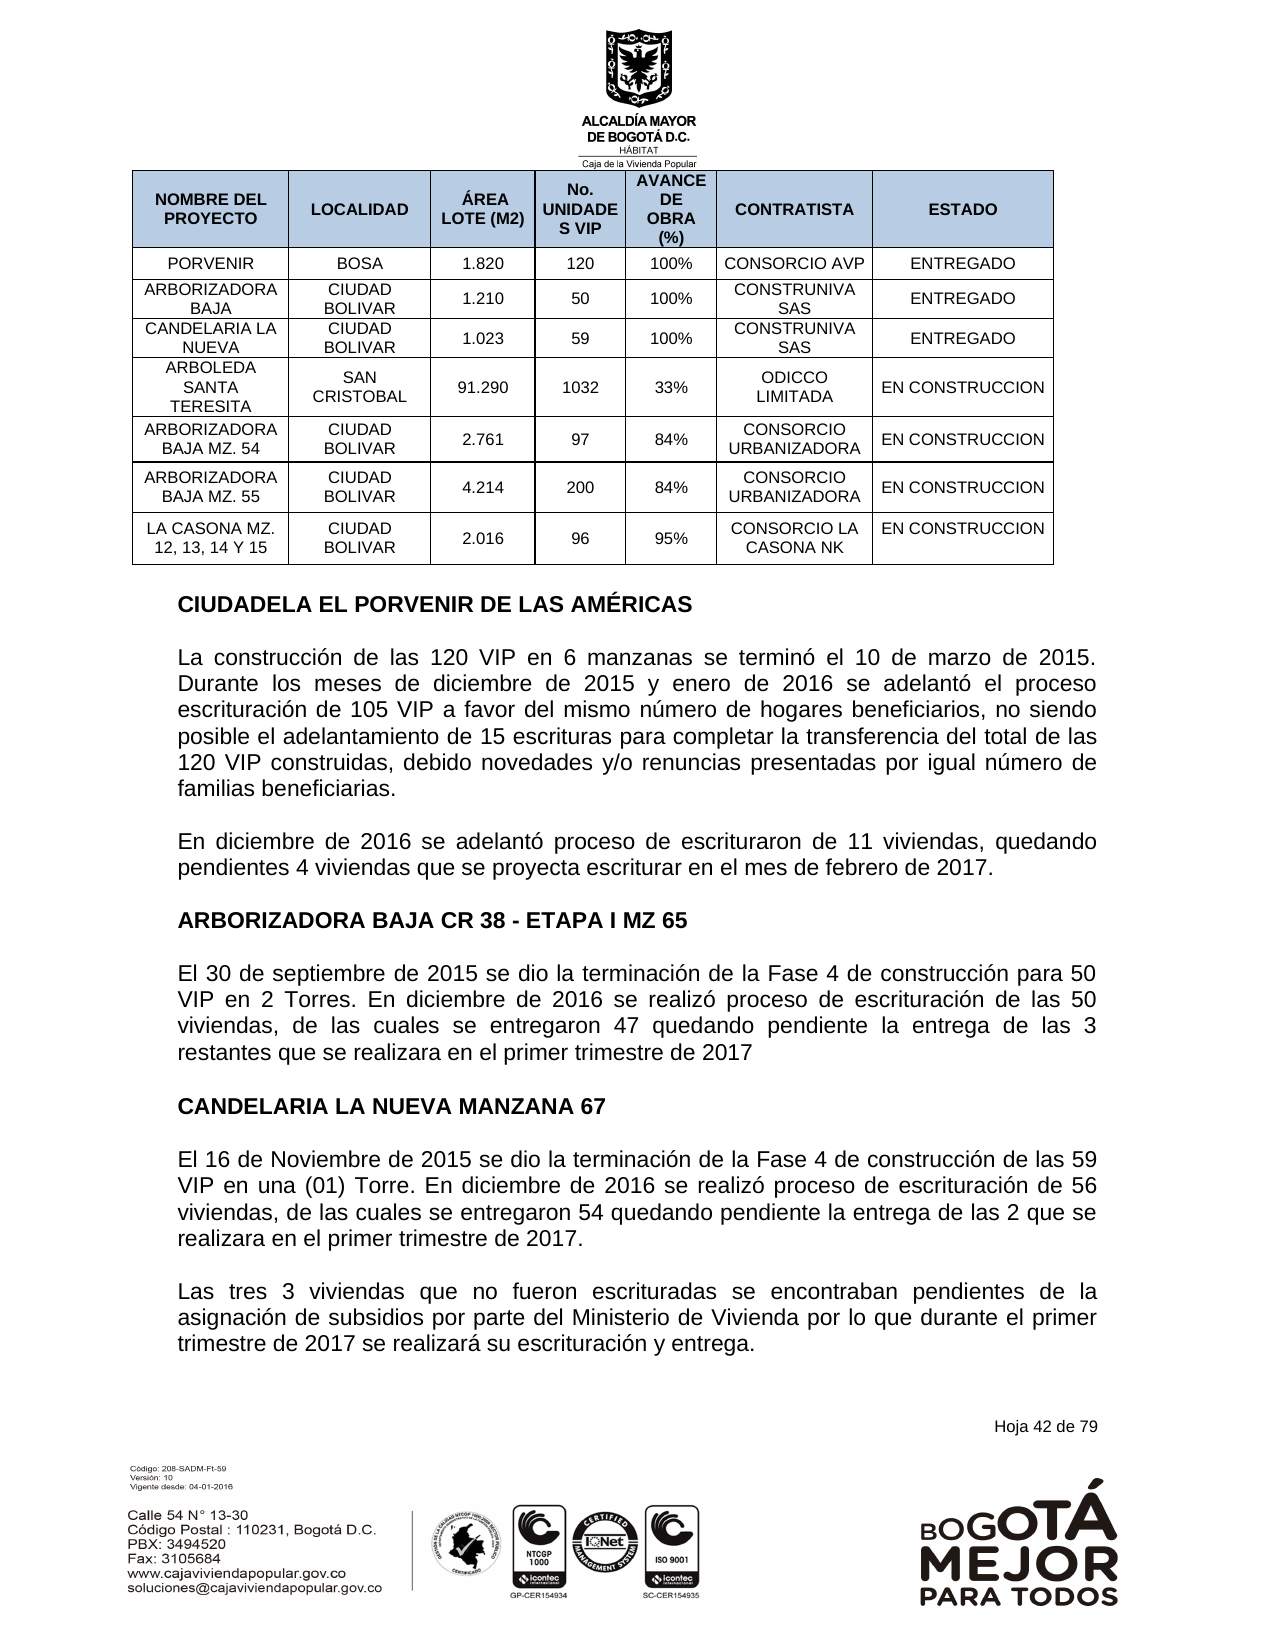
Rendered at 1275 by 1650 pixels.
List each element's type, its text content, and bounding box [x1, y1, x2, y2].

table_cell 33% [626, 358, 716, 416]
table_cell EN CONSTRUCCION [873, 513, 1053, 563]
table_header NOMBRE DEL PROYECTO [133, 171, 288, 247]
text El 16 de Noviembre de 2015 se dio la terminación de la Fase 4 de construcción de las 59 VIP en una (01) Torre. En diciembre de 2016 se realizó proceso de escrituración de 56 viviendas, de las cuales se entregaron 54 quedando pendiente la entrega de las 2 que se realizara en el primer trimestre de 2017. [177, 1146, 1098, 1251]
table_cell 4.214 [431, 463, 534, 512]
table_cell CONSORCIO URBANIZADORA [717, 417, 872, 461]
table_cell 100% [626, 248, 716, 278]
picture [118, 1459, 1124, 1626]
table_header ÁREA LOTE (M2) [431, 171, 534, 247]
table_cell 50 [536, 280, 625, 318]
table_cell 2.761 [431, 417, 534, 461]
table_cell 97 [536, 417, 625, 461]
table_cell 120 [536, 248, 625, 278]
text ARBORIZADORA BAJA CR 38 - ETAPA I MZ 65 [177, 907, 1098, 933]
table_header No. UNIDADES VIP [536, 171, 625, 247]
table_cell 2.016 [431, 513, 534, 563]
table_header LOCALIDAD [289, 171, 430, 247]
table_cell CONSTRUNIVA SAS [717, 280, 872, 318]
table_cell 91.290 [431, 358, 534, 416]
text CANDELARIA LA NUEVA MANZANA 67 [177, 1093, 1098, 1119]
table_cell 95% [626, 513, 716, 563]
table_cell 200 [536, 463, 625, 512]
table_cell 1032 [536, 358, 625, 416]
table_cell SAN CRISTOBAL [289, 358, 430, 416]
table_header CONTRATISTA [717, 171, 872, 247]
table_cell 100% [626, 319, 716, 357]
table_cell CIUDAD BOLIVAR [289, 417, 430, 461]
table_cell CIUDAD BOLIVAR [289, 280, 430, 318]
table_cell CONSTRUNIVA SAS [717, 319, 872, 357]
table_cell CONSORCIO URBANIZADORA [717, 463, 872, 512]
text Las tres 3 viviendas que no fueron escrituradas se encontraban pendientes de la asignación de subsidios por parte del Ministerio de Vivienda por lo que durante el primer trimestre de 2017 se realizará su escrituración y entrega. [177, 1278, 1098, 1357]
table_cell ARBOLEDA SANTA TERESITA [133, 358, 288, 416]
table_cell CONSORCIO LA CASONA NK [717, 513, 872, 563]
table_cell 1.023 [431, 319, 534, 357]
table_cell 84% [626, 463, 716, 512]
table_cell 1.820 [431, 248, 534, 278]
table_cell 100% [626, 280, 716, 318]
table_cell ARBORIZADORA BAJA [133, 280, 288, 318]
text La construcción de las 120 VIP en 6 manzanas se terminó el 10 de marzo de 2015. Durante los meses de diciembre de 2015 y enero de 2016 se adelantó el proceso escrituración de 105 VIP a favor del mismo número de hogares beneficiarios, no siendo posible el adelantamiento de 15 escrituras para completar la transferencia del total de las 120 VIP construidas, debido novedades y/o renuncias presentadas por igual número de familias beneficiarias. [177, 643, 1098, 802]
table_cell ENTREGADO [873, 319, 1053, 357]
table_cell EN CONSTRUCCION [873, 463, 1053, 512]
table_cell ODICCO LIMITADA [717, 358, 872, 416]
table_cell CIUDAD BOLIVAR [289, 319, 430, 357]
table_cell CANDELARIA LA NUEVA [133, 319, 288, 357]
table_cell ENTREGADO [873, 248, 1053, 278]
table_cell PORVENIR [133, 248, 288, 278]
table_cell CIUDAD BOLIVAR [289, 463, 430, 512]
table_cell ENTREGADO [873, 280, 1053, 318]
table_cell LA CASONA MZ. 12, 13, 14 Y 15 [133, 513, 288, 563]
table_cell ARBORIZADORA BAJA MZ. 55 [133, 463, 288, 512]
picture [578, 29, 697, 170]
table_cell CONSORCIO AVP [717, 248, 872, 278]
table_cell EN CONSTRUCCION [873, 417, 1053, 461]
table_cell 1.210 [431, 280, 534, 318]
table_header ESTADO [873, 171, 1053, 247]
text El 30 de septiembre de 2015 se dio la terminación de la Fase 4 de construcción para 50 VIP en 2 Torres. En diciembre de 2016 se realizó proceso de escrituración de las 50 viviendas, de las cuales se entregaron 47 quedando pendiente la entrega de las 3 restantes que se realizara en el primer trimestre de 2017 [177, 960, 1098, 1065]
text En diciembre de 2016 se adelantó proceso de escrituraron de 11 viviendas, quedando pendientes 4 viviendas que se proyecta escriturar en el mes de febrero de 2017. [177, 828, 1098, 881]
table_cell BOSA [289, 248, 430, 278]
text CIUDADELA EL PORVENIR DE LAS AMÉRICAS [177, 591, 1098, 617]
table_cell ARBORIZADORA BAJA MZ. 54 [133, 417, 288, 461]
table_cell EN CONSTRUCCION [873, 358, 1053, 416]
table_cell CIUDAD BOLIVAR [289, 513, 430, 563]
table_header AVANCE DE OBRA (%) [626, 171, 716, 247]
table_cell 84% [626, 417, 716, 461]
table_cell 59 [536, 319, 625, 357]
table_cell 96 [536, 513, 625, 563]
